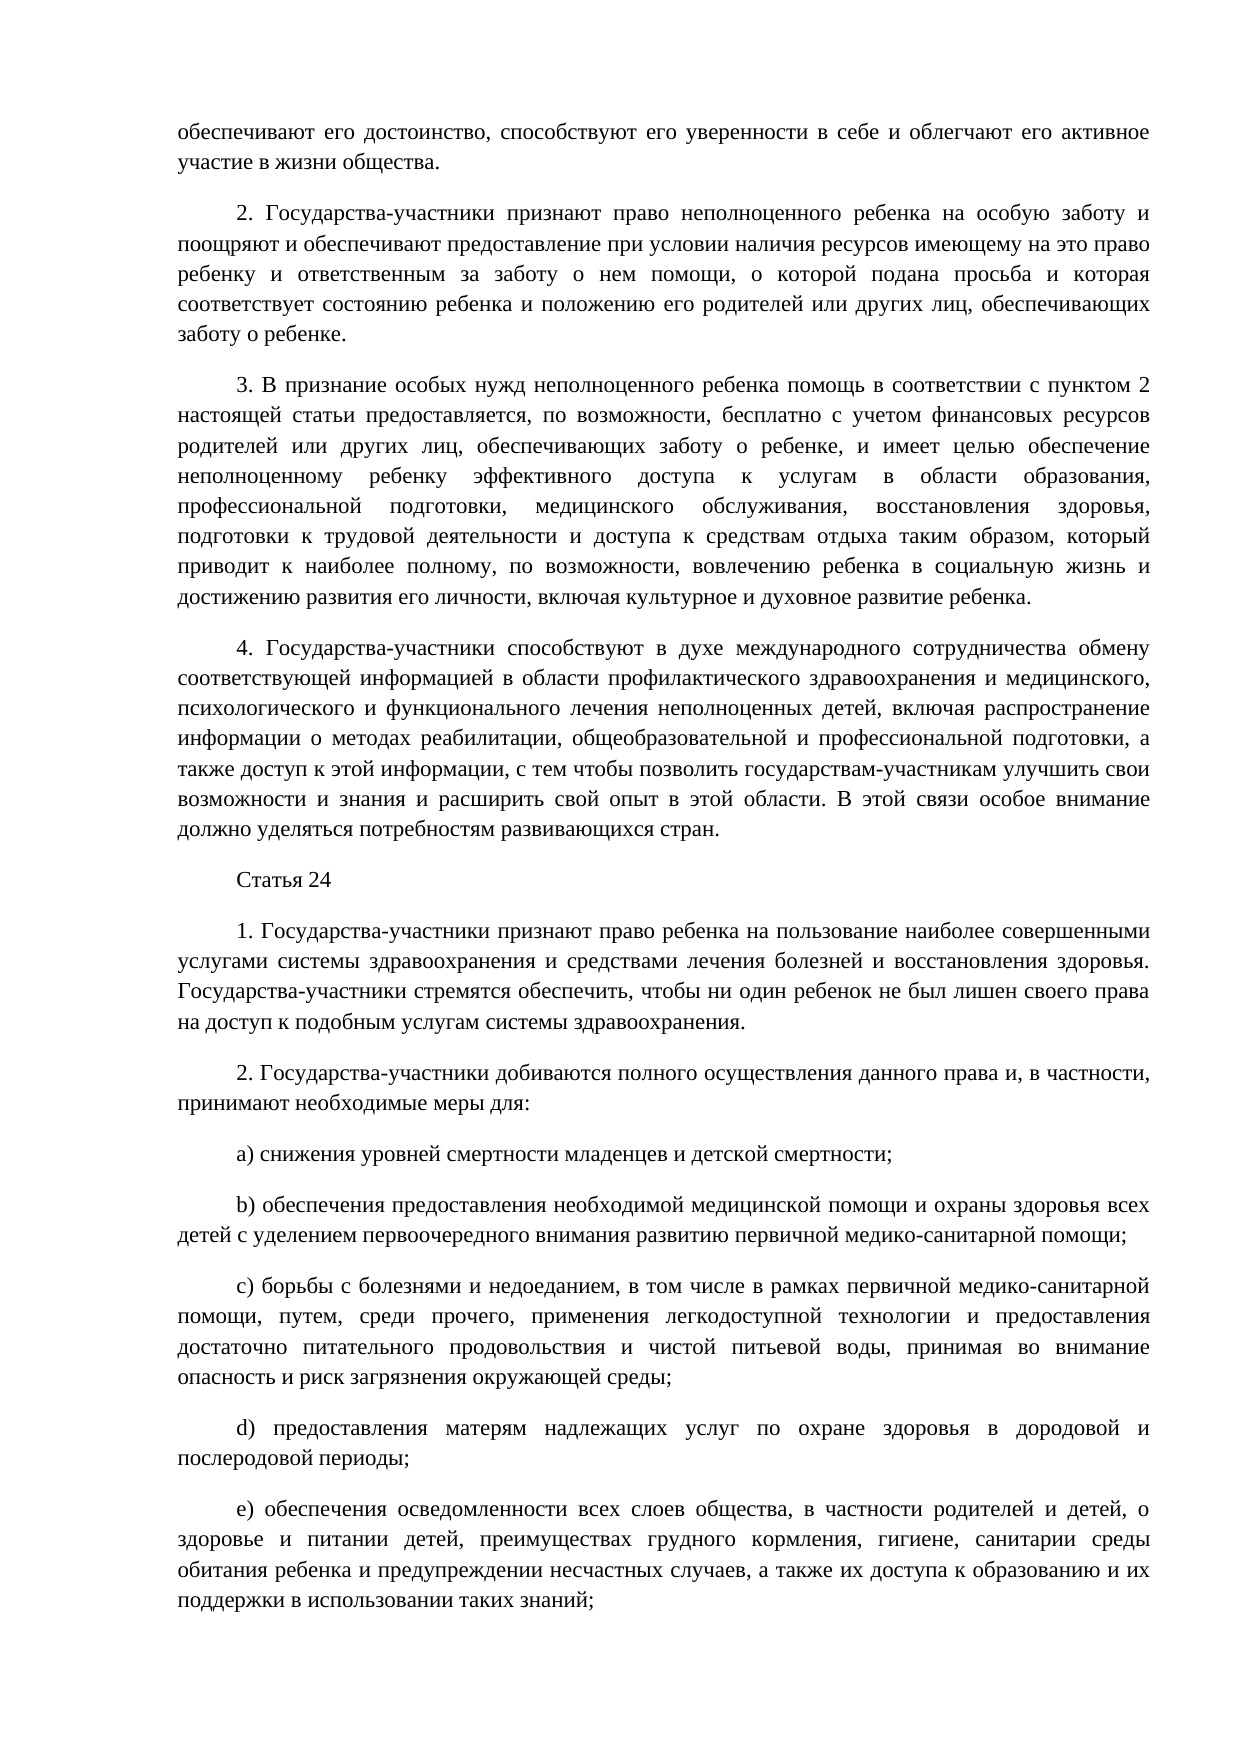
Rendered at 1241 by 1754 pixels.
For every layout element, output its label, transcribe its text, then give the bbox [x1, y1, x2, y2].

text 4. Государства-участники способствуют в духе международного сотрудничества обмену соответствующей информацией в области профилактического здравоохранения и медицинского, психологического и функционального лечения неполноценных детей, включая распространение информации о методах реабилитации, общеобразовательной и профессиональной подготовки, а также доступ к этой информации, с тем чтобы позволить государствам-участникам улучшить свои возможности и знания и расширить свой опыт в этой области. В этой связи особое внимание должно уделяться потребностям развивающихся стран. [177, 634, 1152, 841]
text c) борьбы с болезнями и недоеданием, в том числе в рамках первичной медико-санитарной помощи, путем, среди прочего, применения легкодоступной технологии и предоставления достаточно питательного продовольствия и чистой питьевой воды, принимая во внимание опасность и риск загрязнения окружающей среды; [177, 1272, 1152, 1389]
text Статья 24 [177, 866, 1152, 892]
text e) обеспечения осведомленности всех слоев общества, в частности родителей и детей, о здоровье и питании детей, преимуществах грудного кормления, гигиене, санитарии среды обитания ребенка и предупреждении несчастных случаев, а также их доступа к образованию и их поддержки в использовании таких знаний; [177, 1495, 1152, 1612]
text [177, 118, 1152, 175]
text 2. Государства-участники признают право неполноценного ребенка на особую заботу и поощряют и обеспечивают предоставление при условии наличия ресурсов имеющему на это право ребенку и ответственным за заботу о нем помощи, о которой подана просьба и которая соответствует состоянию ребенка и положению его родителей или других лиц, обеспечивающих заботу о ребенке. [177, 199, 1152, 347]
text 2. Государства-участники добиваются полного осуществления данного права и, в частности, принимают необходимые меры для: [177, 1059, 1152, 1115]
text a) снижения уровней смертности младенцев и детской смертности; [177, 1140, 1152, 1166]
text b) обеспечения предоставления необходимой медицинской помощи и охраны здоровья всех детей с уделением первоочередного внимания развитию первичной медико-санитарной помощи; [177, 1191, 1152, 1248]
text d) предоставления матерям надлежащих услуг по охране здоровья в дородовой и послеродовой периоды; [177, 1414, 1152, 1471]
text 3. В признание особых нужд неполноценного ребенка помощь в соответствии с пунктом 2 настоящей статьи предоставляется, по возможности, бесплатно с учетом финансовых ресурсов родителей или других лиц, обеспечивающих заботу о ребенке, и имеет целью обеспечение неполноценному ребенку эффективного доступа к услугам в области образования, профессиональной подготовки, медицинского обслуживания, восстановления здоровья, подготовки к трудовой деятельности и доступа к средствам отдыха таким образом, который приводит к наиболее полному, по возможности, вовлечению ребенка в социальную жизнь и достижению развития его личности, включая культурное и духовное развитие ребенка. [177, 371, 1152, 609]
text 1. Государства-участники признают право ребенка на пользование наиболее совершенными услугами системы здравоохранения и средствами лечения болезней и восстановления здоровья. Государства-участники стремятся обеспечить, чтобы ни один ребенок не был лишен своего права на доступ к подобным услугам системы здравоохранения. [177, 917, 1152, 1034]
